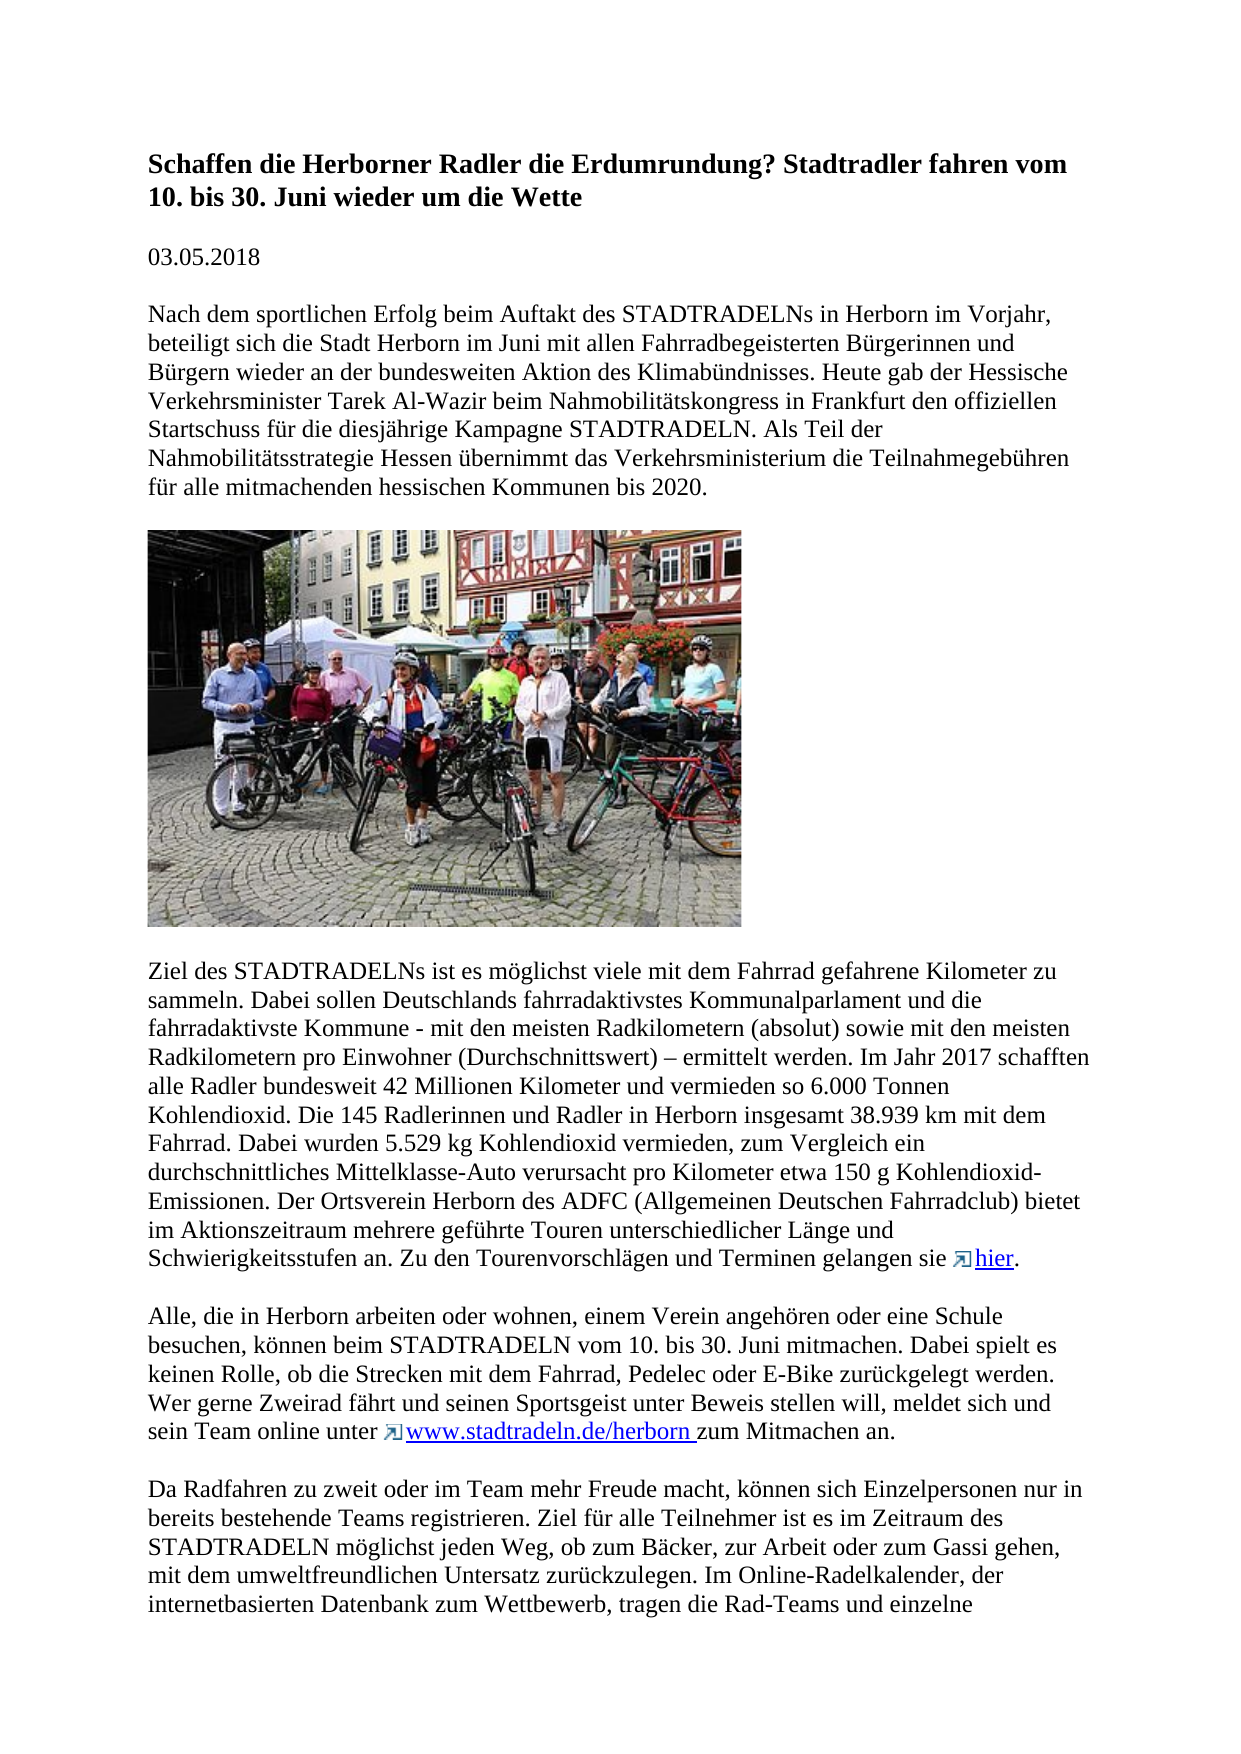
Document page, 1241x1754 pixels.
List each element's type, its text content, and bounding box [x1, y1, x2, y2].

picture [383, 1424, 406, 1440]
picture [147, 530, 742, 927]
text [148, 1474, 1093, 1618]
text Schaffen die Herborner Radler die Erdumrundung? Stadtradler fahren vom 10. bis 30. Juni wieder um die Wette [148, 148, 1093, 212]
text 03.05.2018 [148, 242, 1093, 270]
text Nach dem sportlichen Erfolg beim Auftakt des STADTRADELNs in Herborn im Vorjahr, beteiligt sich die Stadt Herborn im Juni mit allen Fahrradbegeisterten Bürgerinnen und Bürgern wieder an der bundesweiten Aktion des Klimabündnisses. Heute gab der Hessische Verkehrsminister Tarek Al-Wazir beim Nahmobilitätskongress in Frankfurt den offiziellen Startschuss für die diesjährige Kampagne STADTRADELN. Als Teil der Nahmobilitätsstrategie Hessen übernimmt das Verkehrsministerium die Teilnahmegebühren für alle mitmachenden hessischen Kommunen bis 2020. [148, 299, 1093, 501]
text Alle, die in Herborn arbeiten oder wohnen, einem Verein angehören oder eine Schule besuchen, können beim STADTRADELN vom 10. bis 30. Juni mitmachen. Dabei spielt es keinen Rolle, ob die Strecken mit dem Fahrrad, Pedelec oder E-Bike zurückgelegt werden. Wer gerne Zweirad fährt und seinen Sportsgeist unter Beweis stellen will, meldet sich und sein Team online unter www.stadtradeln.de/herborn zum Mitmachen an. [148, 1301, 1093, 1445]
text Ziel des STADTRADELNs ist es möglichst viele mit dem Fahrrad gefahrene Kilometer zu sammeln. Dabei sollen Deutschlands fahrradaktivstes Kommunalparlament und die fahrradaktivste Kommune - mit den meisten Radkilometern (absolut) sowie mit den meisten Radkilometern pro Einwohner (Durchschnittswert) – ermittelt werden. Im Jahr 2017 schafften alle Radler bundesweit 42 Millionen Kilometer und vermieden so 6.000 Tonnen Kohlendioxid. Die 145 Radlerinnen und Radler in Herborn insgesamt 38.939 km mit dem Fahrrad. Dabei wurden 5.529 kg Kohlendioxid vermieden, zum Vergleich ein durchschnittliches Mittelklasse-Auto verursacht pro Kilometer etwa 150 g Kohlendioxid-Emissionen. Der Ortsverein Herborn des ADFC (Allgemeinen Deutschen Fahrradclub) bietet im Aktionszeitraum mehrere geführte Touren unterschiedlicher Länge und Schwierigkeitsstufen an. Zu den Tourenvorschlägen und Terminen gelangen sie hier. [148, 956, 1093, 1272]
picture [952, 1251, 975, 1267]
